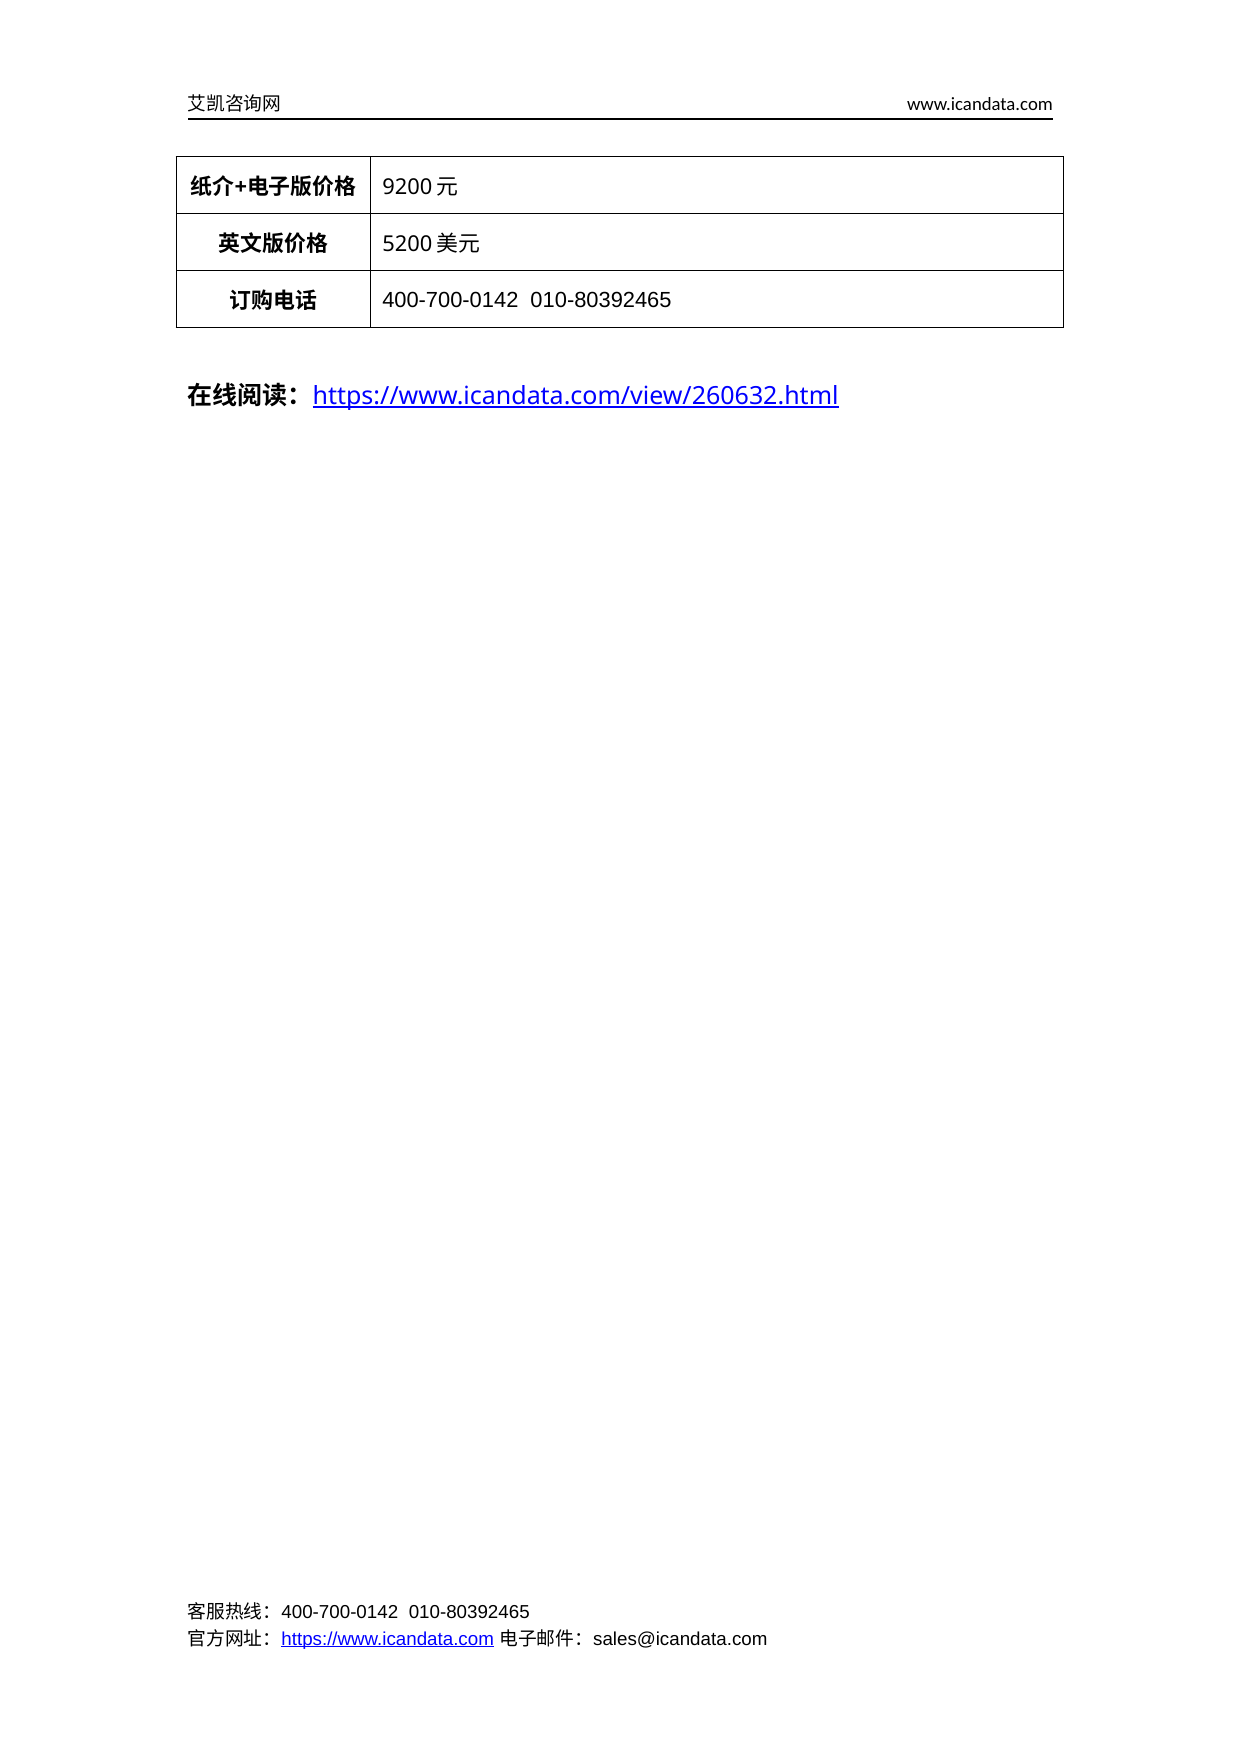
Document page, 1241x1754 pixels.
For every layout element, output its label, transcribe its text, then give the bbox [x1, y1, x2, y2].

table_cell 5200美元 [371, 214, 1063, 270]
table_cell 纸介+电子版价格 [177, 157, 370, 213]
text 在线阅读：https://www.icandata.com/view/260632.html [187, 361, 1053, 426]
table_cell 订购电话 [177, 271, 370, 327]
table_cell 400-700-0142 010-80392465 [371, 271, 1063, 327]
table_cell 英文版价格 [177, 214, 370, 270]
table_cell 9200元 [371, 157, 1063, 213]
